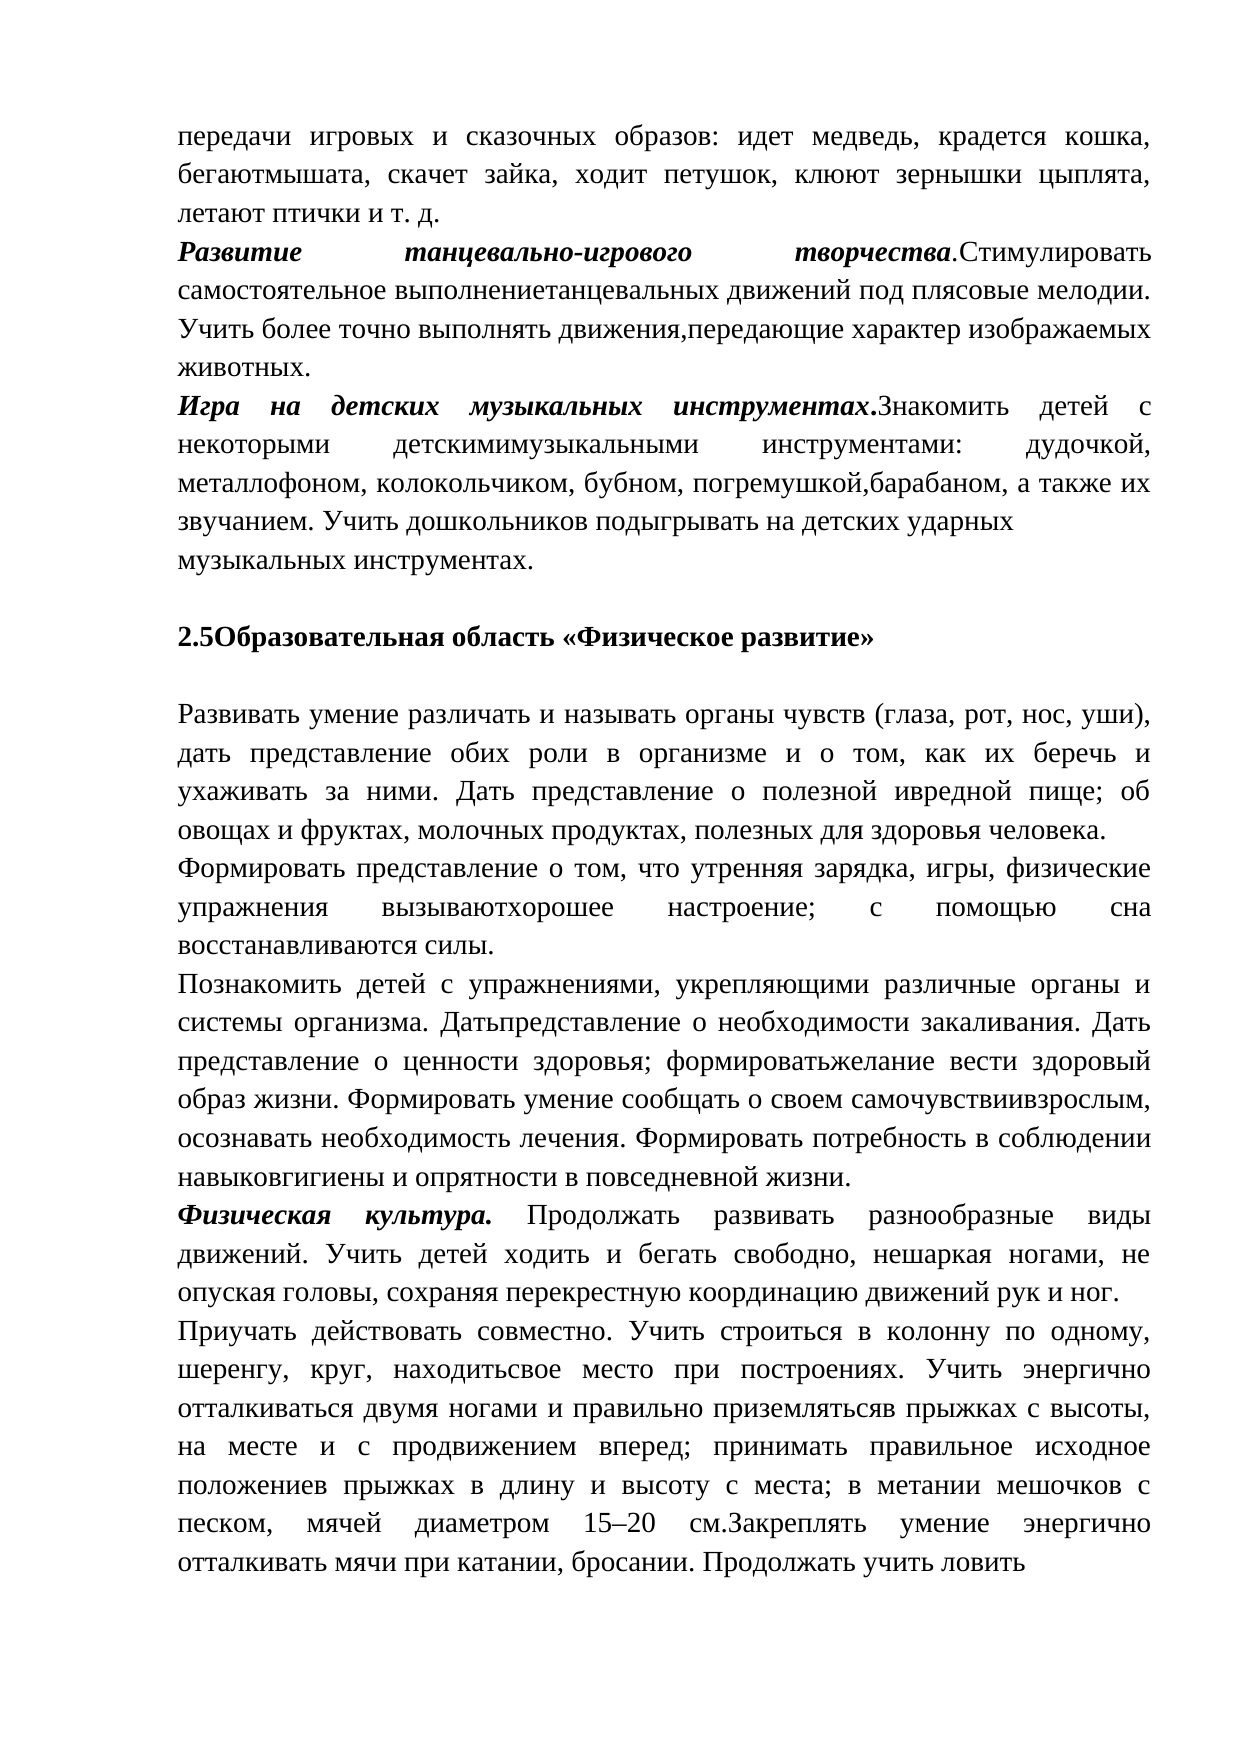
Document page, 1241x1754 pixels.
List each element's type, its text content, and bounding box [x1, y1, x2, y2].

text Развитие танцевально-игрового творчества.Стимулировать самостоятельное выполнениетанцевальных движений под плясовые мелодии. Учить более точно выполнять движения,передающие характер изображаемых животных. [177, 234, 1152, 383]
text Приучать действовать совместно. Учить строиться в колонну по одному, шеренгу, круг, находитьсвое место при построениях. Учить энергично отталкиваться двумя ногами и правильно приземлятьсяв прыжках с высоты, на месте и с продвижением вперед; принимать правильное исходное положениев прыжках в длину и высоту с места; в метании мешочков с песком, мячей диаметром 15–20 см.Закреплять умение энергично отталкивать мячи при катании, бросании. Продолжать учить ловить [177, 1313, 1152, 1578]
text Игра на детских музыкальных инструментах.Знакомить детей с некоторыми детскимимузыкальными инструментами: дудочкой, металлофоном, колокольчиком, бубном, погремушкой,барабаном, а также их звучанием. Учить дошкольников подыгрывать на детских ударных [177, 388, 1152, 537]
text музыкальных инструментах. [177, 542, 1152, 576]
text Развивать умение различать и называть органы чувств (глаза, рот, нос, уши), дать представление обих роли в организме и о том, как их беречь и ухаживать за ними. Дать представление о полезной ивредной пище; об овощах и фруктах, молочных продуктах, полезных для здоровья человека. [177, 696, 1152, 845]
text Формировать представление о том, что утренняя зарядка, игры, физические упражнения вызываютхорошее настроение; с помощью сна восстанавливаются силы. [177, 850, 1152, 961]
text Физическая культура. Продолжать развивать разнообразные виды движений. Учить детей ходить и бегать свободно, нешаркая ногами, не опуская головы, сохраняя перекрестную координацию движений рук и ног. [177, 1197, 1152, 1308]
text 2.5Образовательная область «Физическое развитие» [177, 619, 1152, 653]
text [177, 118, 1152, 229]
text Познакомить детей с упражнениями, укрепляющими различные органы и системы организма. Датьпредставление о необходимости закаливания. Дать представление о ценности здоровья; формироватьжелание вести здоровый образ жизни. Формировать умение сообщать о своем самочувствиивзрослым, осознавать необходимость лечения. Формировать потребность в соблюдении навыковгигиены и опрятности в повседневной жизни. [177, 966, 1152, 1192]
